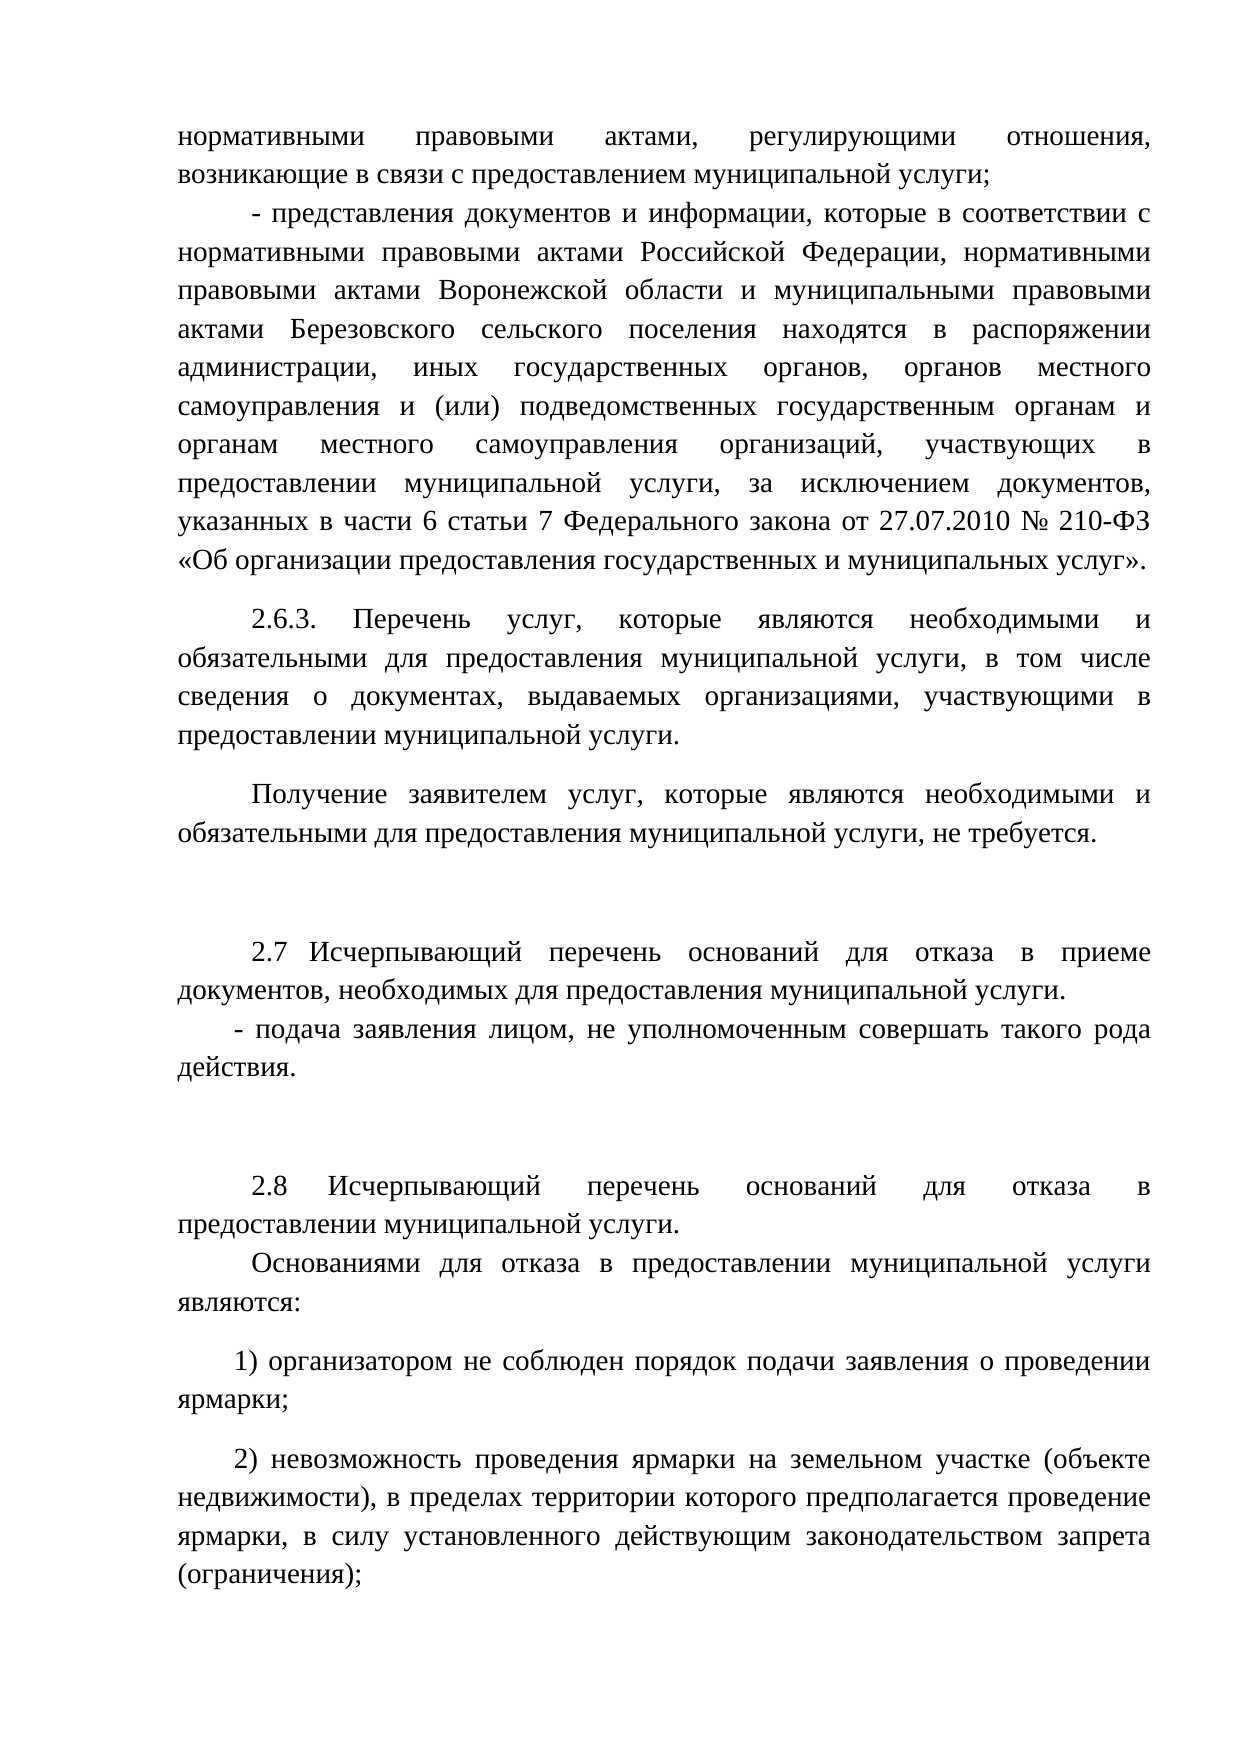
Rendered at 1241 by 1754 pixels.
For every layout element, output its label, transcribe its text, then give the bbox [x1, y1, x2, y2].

text Получение заявителем услуг, которые являются необходимыми и обязательными для предоставления муниципальной услуги, не требуется. [177, 776, 1152, 848]
list Исчерпывающий перечень оснований для отказа в предоставлении муниципальной услуги. [177, 1168, 1152, 1240]
list Исчерпывающий перечень оснований для отказа в приеме документов, необходимых для предоставления муниципальной услуги. [177, 934, 1152, 1006]
text 1) организатором не соблюден порядок подачи заявления о проведении ярмарки; [177, 1343, 1152, 1415]
text Основаниями для отказа в предоставлении муниципальной услуги являются: [177, 1245, 1152, 1317]
text 2) невозможность проведения ярмарки на земельном участке (объекте недвижимости), в пределах территории которого предполагается проведение ярмарки, в силу установленного действующим законодательством запрета (ограничения); [177, 1441, 1152, 1590]
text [177, 118, 1152, 190]
text - подача заявления лицом, не уполномоченным совершать такого рода действия. [177, 1011, 1152, 1083]
text 2.6.3. Перечень услуг, которые являются необходимыми и обязательными для предоставления муниципальной услуги, в том числе сведения о документах, выдаваемых организациями, участвующими в предоставлении муниципальной услуги. [177, 601, 1152, 751]
text - представления документов и информации, которые в соответствии с нормативными правовыми актами Российской Федерации, нормативными правовыми актами Воронежской области и муниципальными правовыми актами Березовского сельского поселения находятся в распоряжении администрации, иных государственных органов, органов местного самоуправления и (или) подведомственных государственным органам и органам местного самоуправления организаций, участвующих в предоставлении муниципальной услуги, за исключением документов, указанных в части 6 статьи 7 Федерального закона от 27.07.2010 № 210-ФЗ «Об организации предоставления государственных и муниципальных услуг». [177, 195, 1152, 576]
